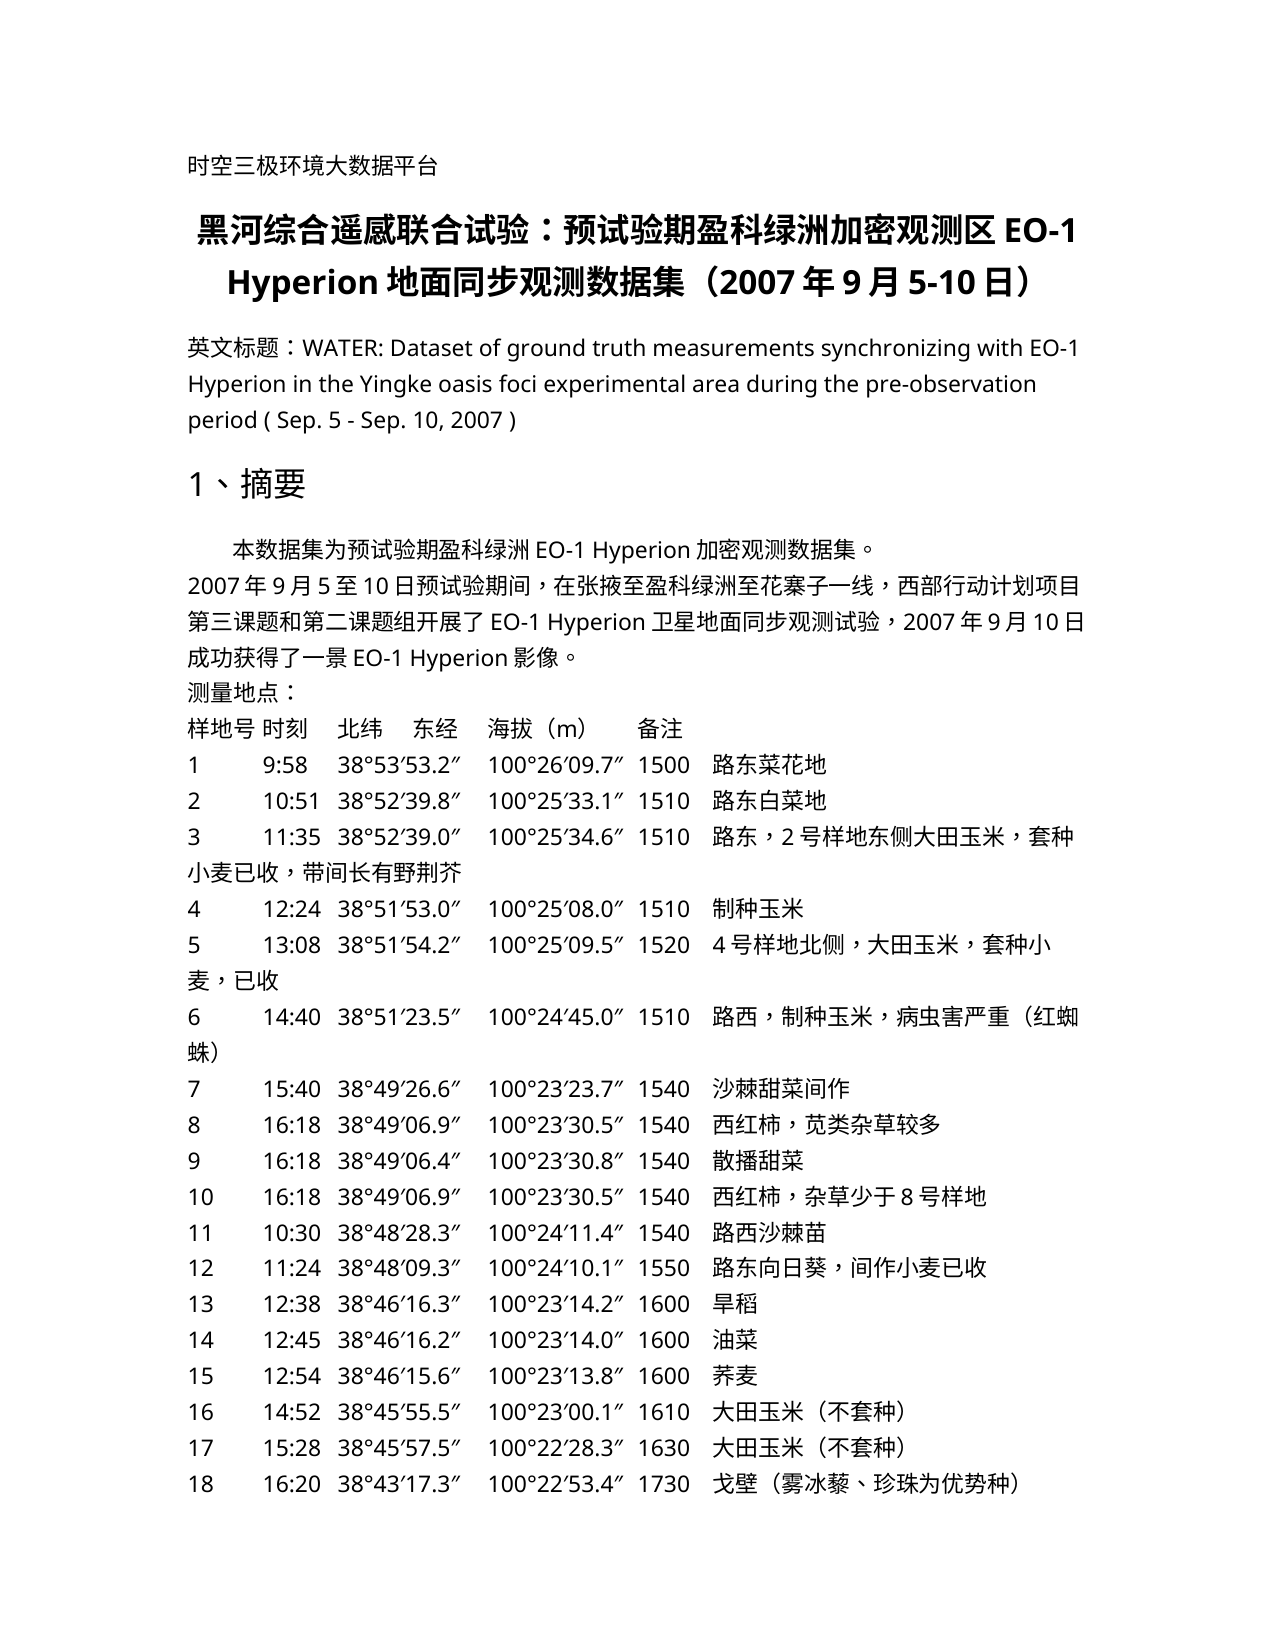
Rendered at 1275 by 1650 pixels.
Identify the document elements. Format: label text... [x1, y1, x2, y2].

text 黑河综合遥感联合试验：预试验期盈科绿洲加密观测区EO-1 Hyperion地面同步观测数据集（2007年9月5-10日） [187, 207, 1087, 304]
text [187, 534, 1087, 1499]
text 英文标题：WATER: Dataset of ground truth measurements synchronizing with EO-1 Hyperion in the Yingke oasis foci experimental area during the pre-observation period ( Sep. 5 - Sep. 10, 2007 ) [187, 332, 1087, 435]
text 1、摘要 [187, 461, 1087, 506]
text 时空三极环境大数据平台 [187, 150, 1087, 181]
